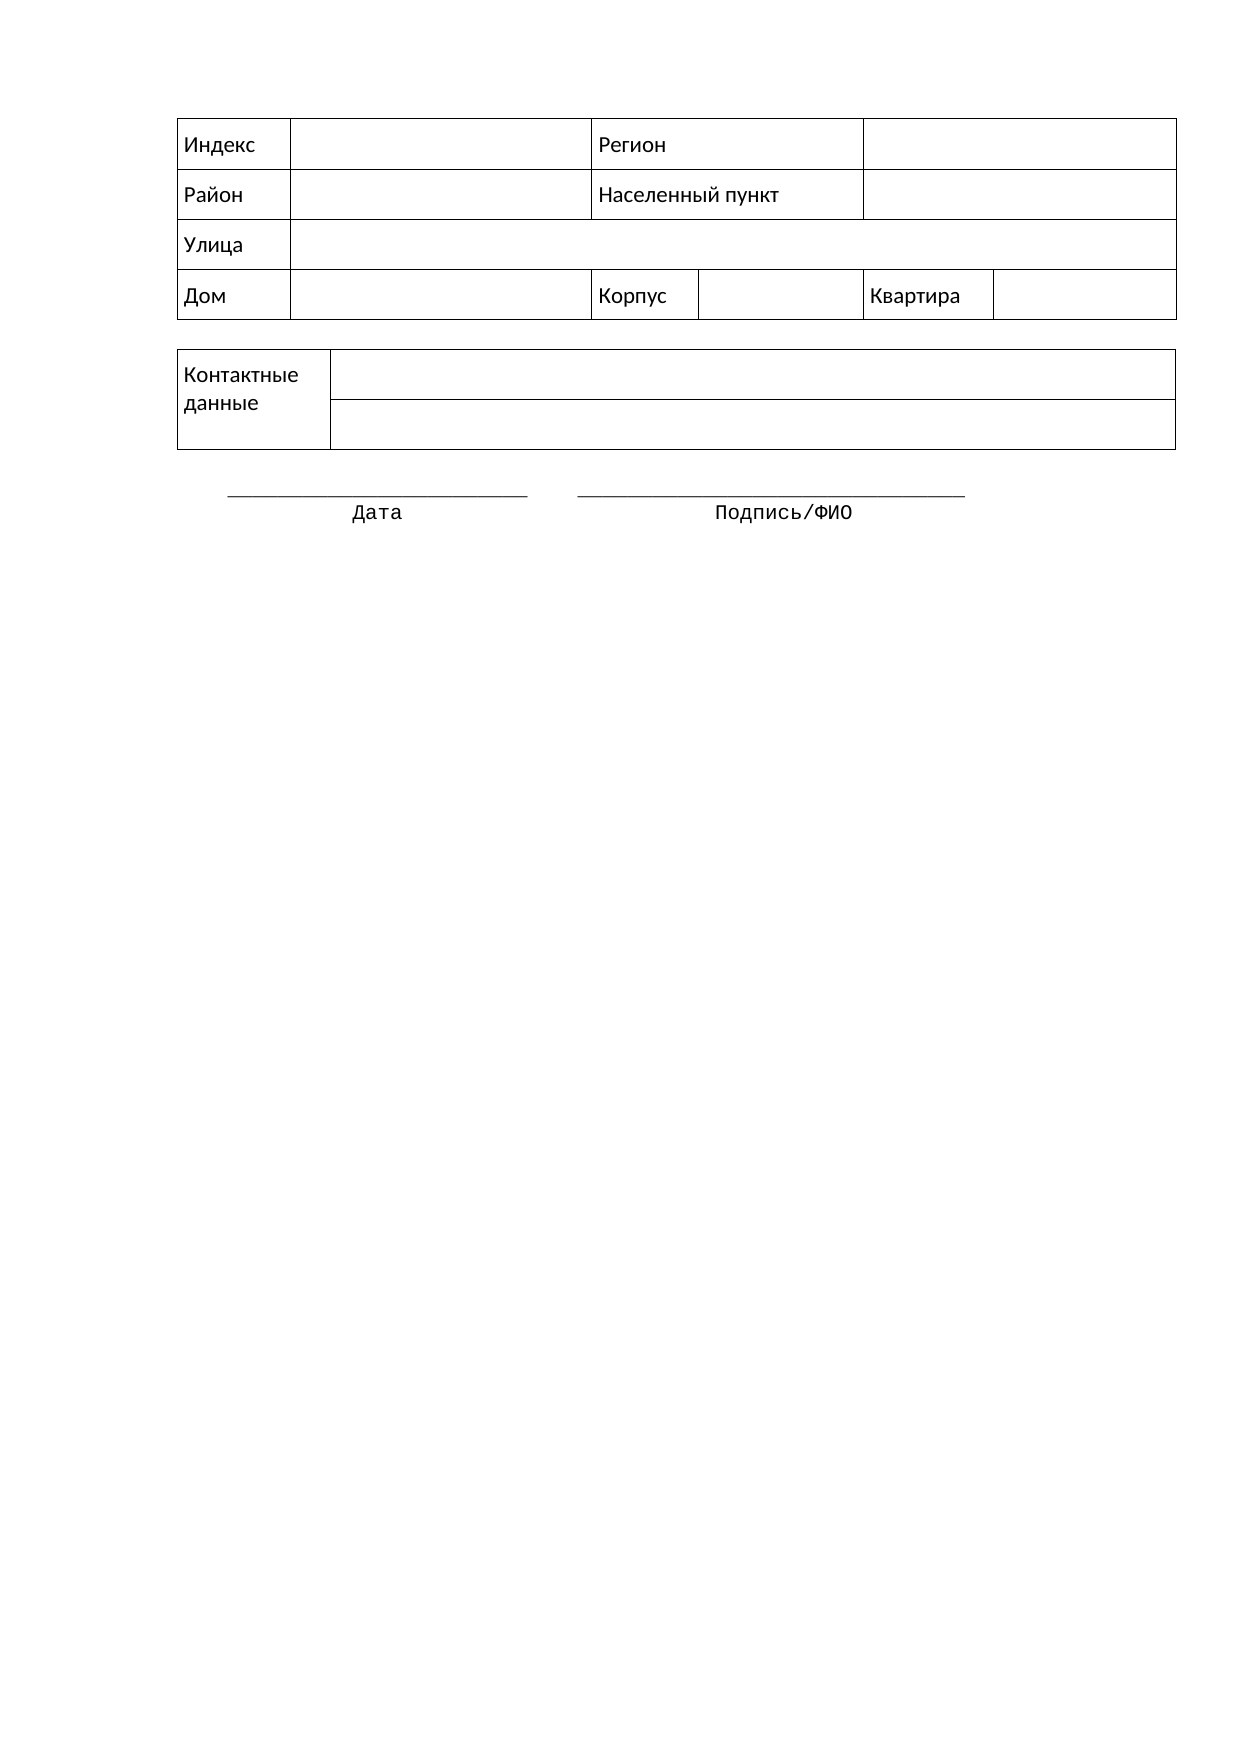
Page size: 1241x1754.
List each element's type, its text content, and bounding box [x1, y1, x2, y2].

table_cell [291, 270, 591, 319]
table_header [331, 350, 1175, 399]
table_cell [994, 270, 1176, 319]
table_cell [291, 170, 591, 219]
table_cell [331, 400, 1175, 449]
table_cell [291, 220, 1176, 269]
table_header [864, 119, 1176, 168]
table_header [291, 119, 591, 168]
table_cell Населенный пункт [592, 170, 863, 219]
table_cell Корпус [592, 270, 698, 319]
table_cell [699, 270, 863, 319]
text ________________________ _______________________________ [177, 478, 1152, 502]
table_header Регион [592, 119, 863, 168]
table_header Контактные данные [178, 350, 330, 449]
text Дата Подпись/ФИО [177, 502, 1152, 525]
table_cell Квартира [864, 270, 993, 319]
table_cell Улица [178, 220, 290, 269]
table_cell Дом [178, 270, 290, 319]
table_cell Район [178, 170, 290, 219]
table_header Индекс [178, 119, 290, 168]
table_cell [864, 170, 1176, 219]
